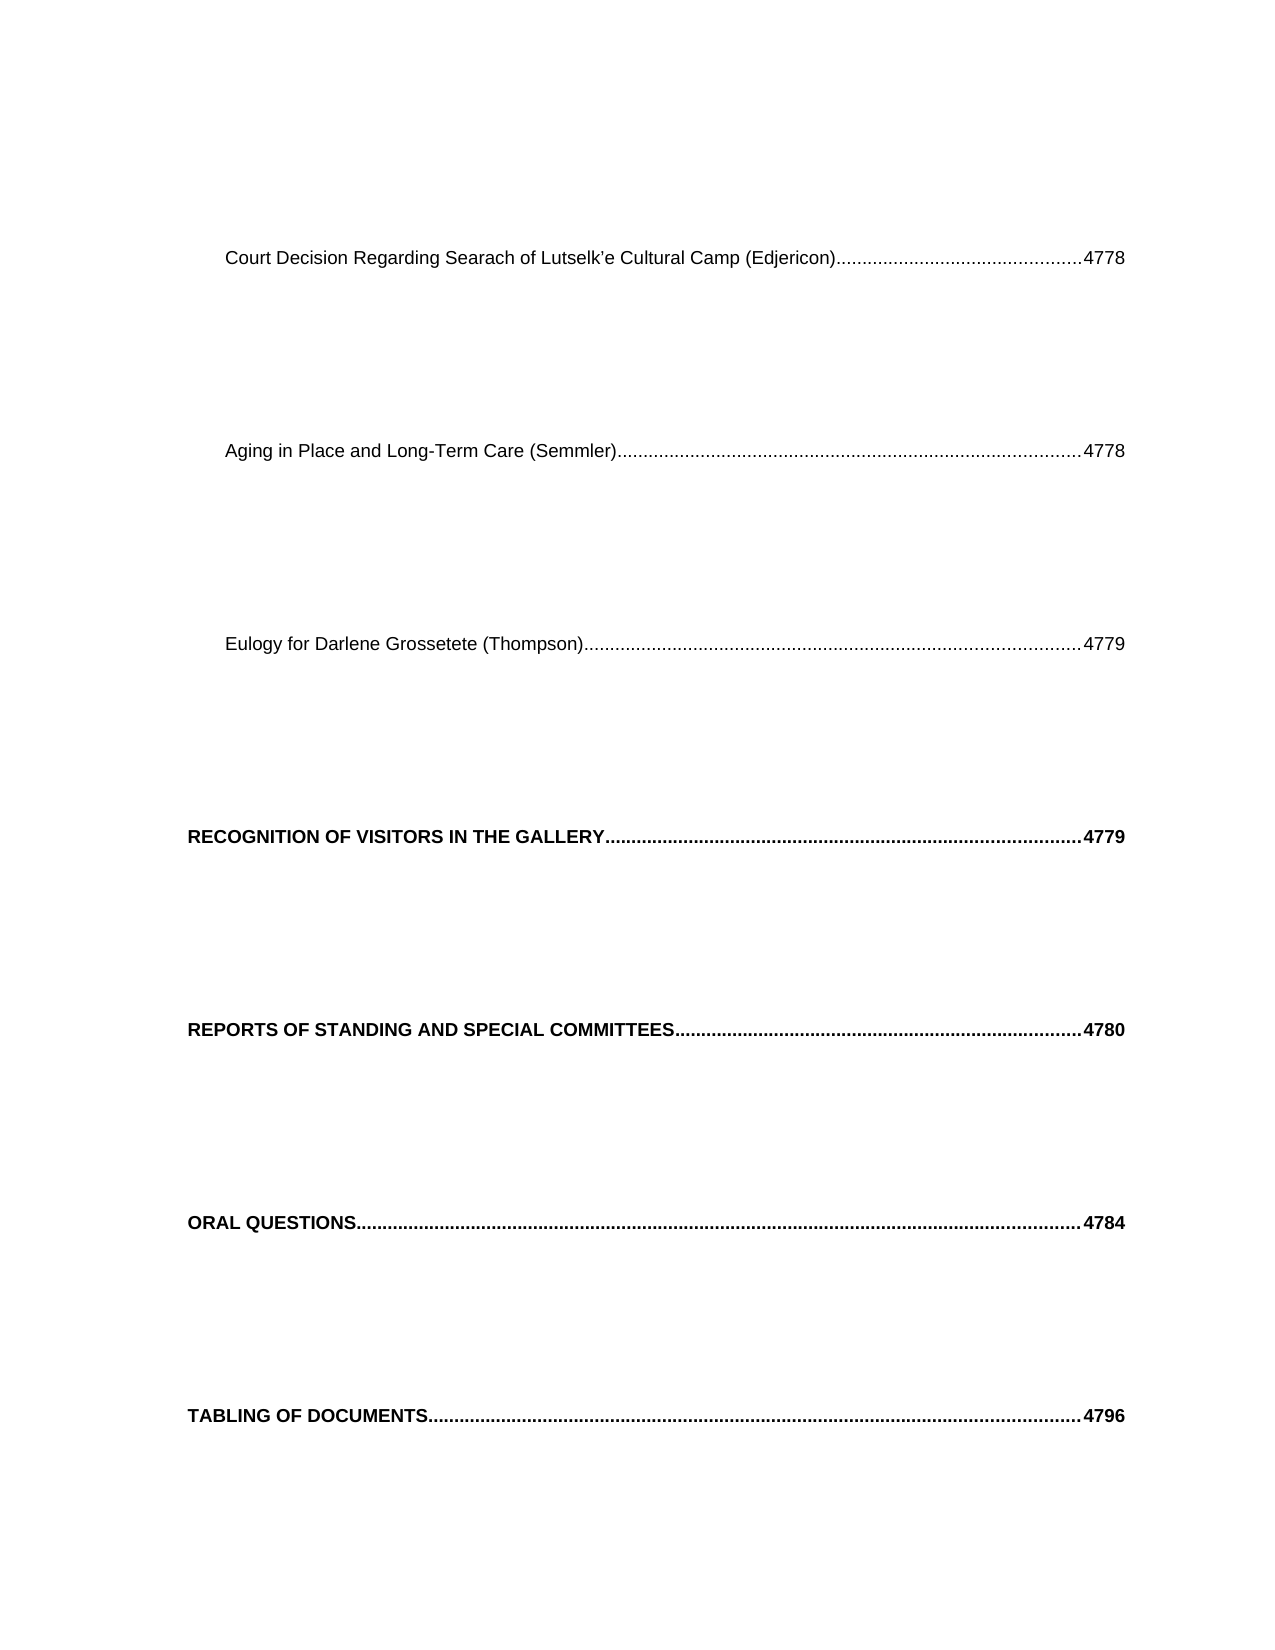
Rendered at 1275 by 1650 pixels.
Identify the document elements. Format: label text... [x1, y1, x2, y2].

text Court Decision Regarding Searach of Lutselk’e Cultural Camp (Edjericon) 4778 [225, 247, 1162, 268]
text ORAL QUESTIONS 4784 [187, 1212, 1162, 1234]
text TABLING OF DOCUMENTS 4796 [187, 1405, 1162, 1427]
text Eulogy for Darlene Grossetete (Thompson) 4779 [225, 633, 1162, 654]
text Aging in Place and Long-Term Care (Semmler) 4778 [225, 440, 1162, 461]
text REPORTS OF STANDING AND SPECIAL COMMITTEES 4780 [187, 1019, 1162, 1041]
text RECOGNITION OF VISITORS IN THE GALLERY 4779 [187, 826, 1162, 847]
